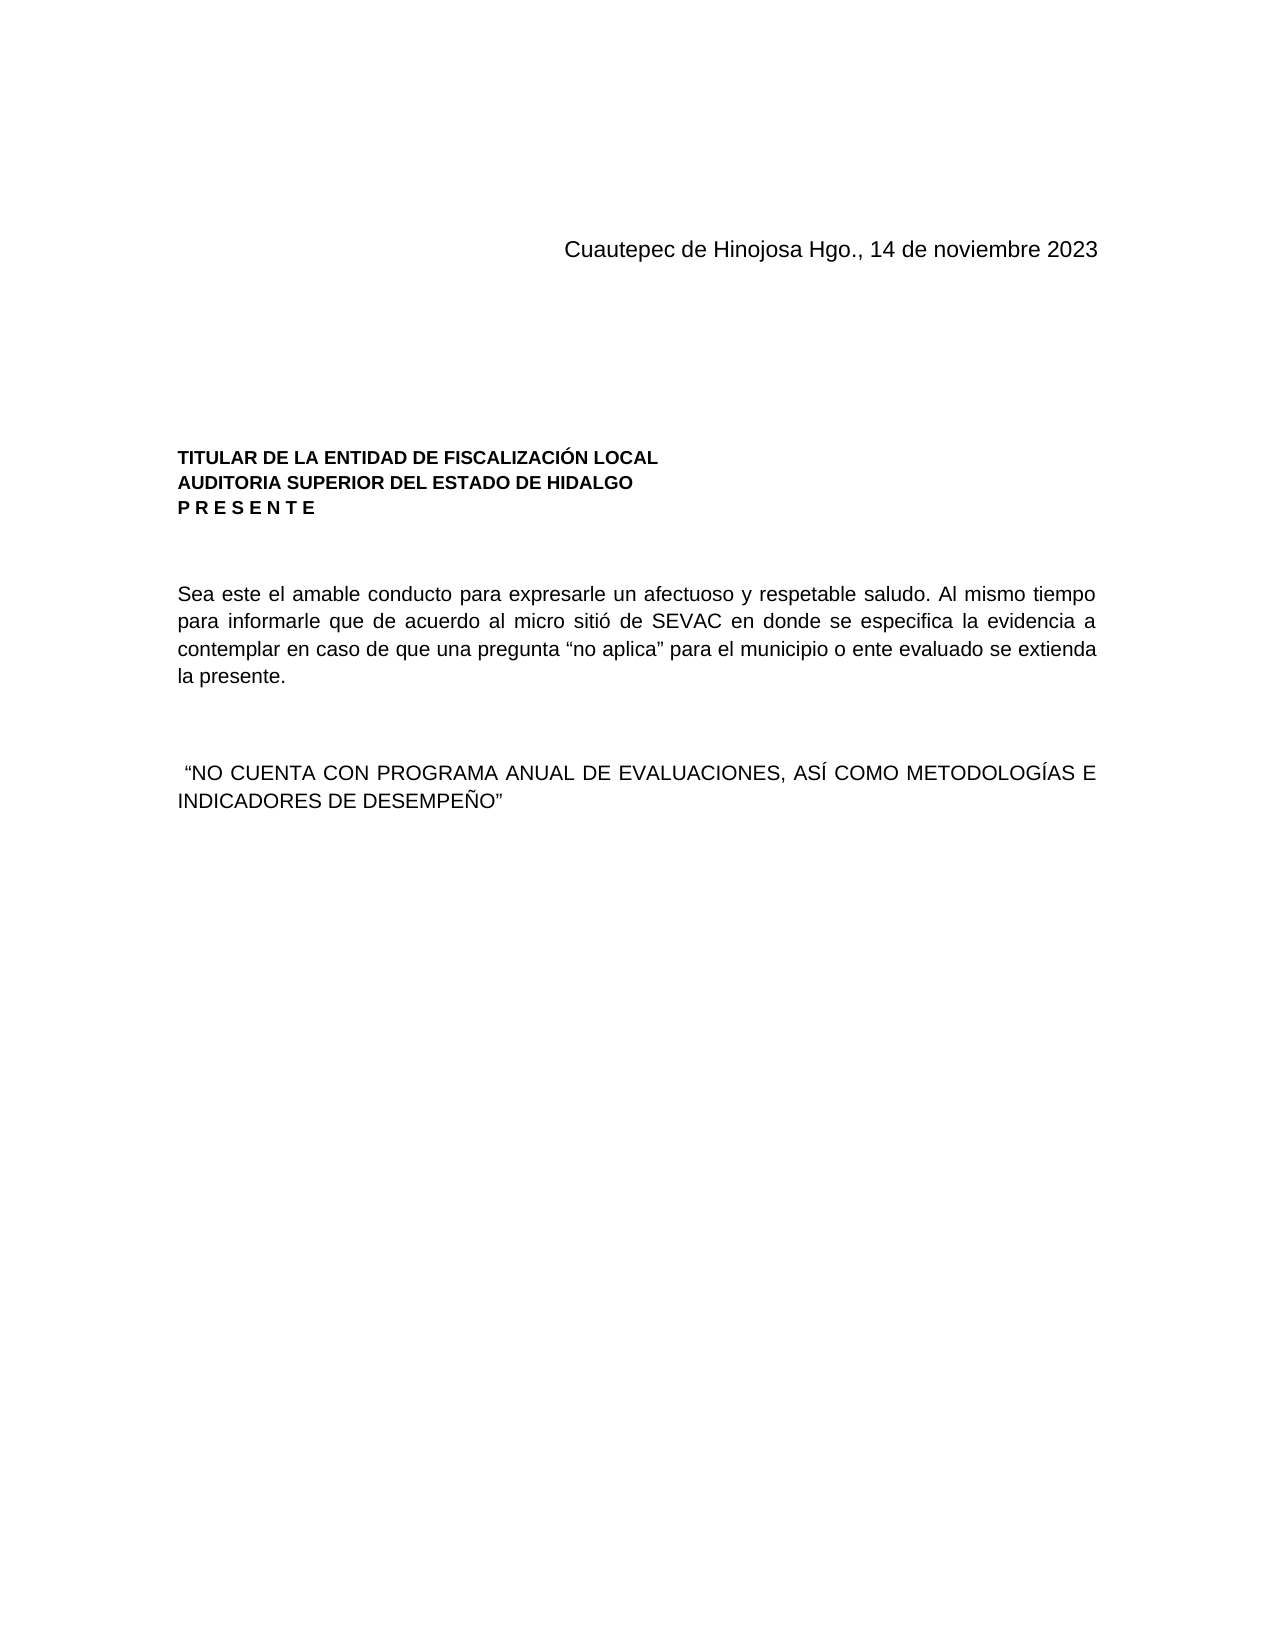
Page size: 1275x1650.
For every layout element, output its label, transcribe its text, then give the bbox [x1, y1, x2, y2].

text Sea este el amable conducto para expresarle un afectuoso y respetable saludo. Al mismo tiempo para informarle que de acuerdo al micro sitió de SEVAC en donde se especifica la evidencia a contemplar en caso de que una pregunta “no aplica” para el municipio o ente evaluado se extienda la presente. [177, 582, 1098, 688]
text AUDITORIA SUPERIOR DEL ESTADO DE HIDALGO [177, 472, 1098, 493]
text P R E S E N T E [177, 497, 1098, 518]
text TITULAR DE LA ENTIDAD DE FISCALIZACIÓN LOCAL [177, 447, 1098, 469]
text “NO CUENTA CON PROGRAMA ANUAL DE EVALUACIONES, ASÍ COMO METODOLOGÍAS E INDICADORES DE DESEMPEÑO” [177, 761, 1098, 812]
text Cuautepec de Hinojosa Hgo., 14 de noviembre 2023 [177, 236, 1098, 263]
